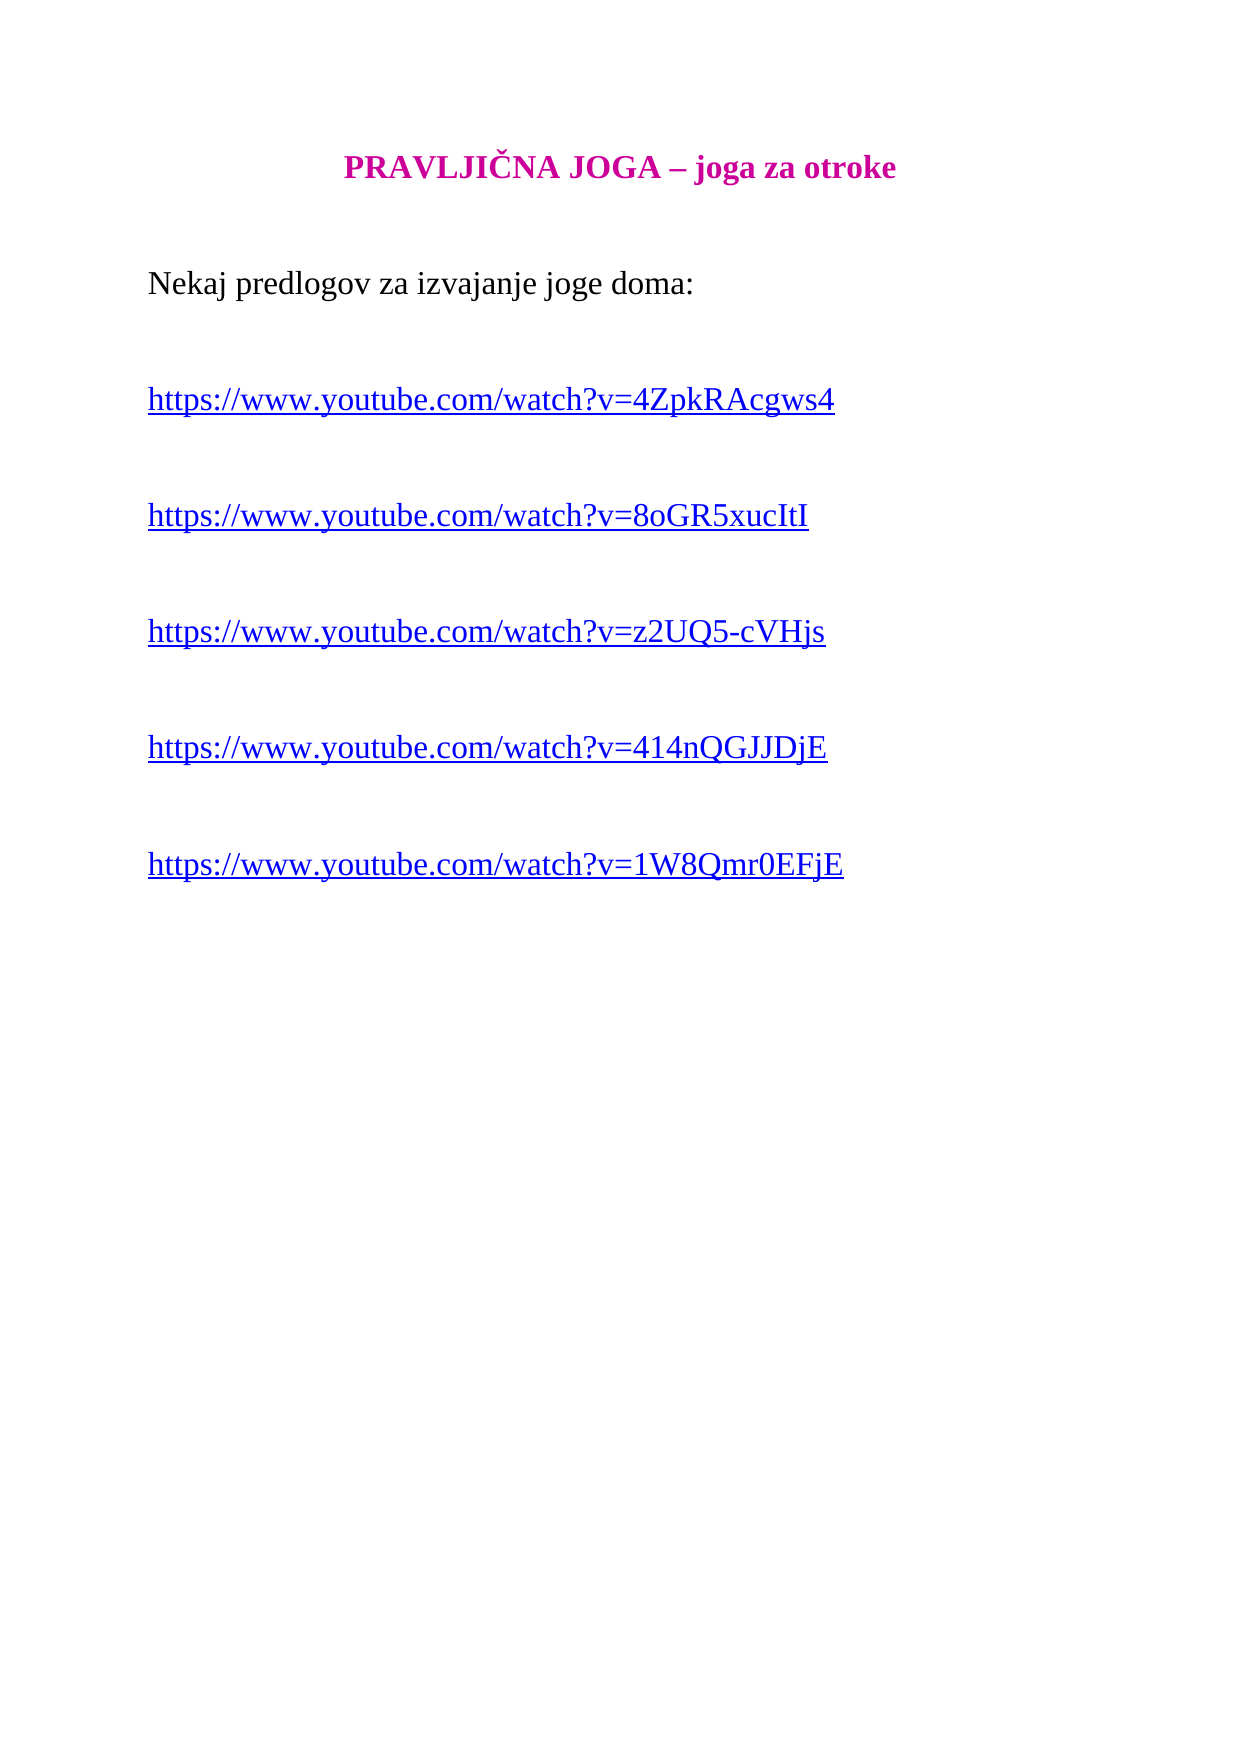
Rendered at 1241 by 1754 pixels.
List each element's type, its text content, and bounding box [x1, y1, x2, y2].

text https://www.youtube.com/watch?v=8oGR5xucItI [148, 496, 1093, 534]
text https://www.youtube.com/watch?v=414nQGJJDjE [148, 728, 1093, 766]
text https://www.youtube.com/watch?v=1W8Qmr0EFjE [148, 844, 1093, 882]
text PRAVLJIČNA JOGA – joga za otroke [148, 148, 1093, 186]
text Nekaj predlogov za izvajanje joge doma: [148, 264, 1093, 302]
text https://www.youtube.com/watch?v=z2UQ5-cVHjs [148, 612, 1093, 650]
text https://www.youtube.com/watch?v=4ZpkRAcgws4 [148, 380, 1093, 418]
